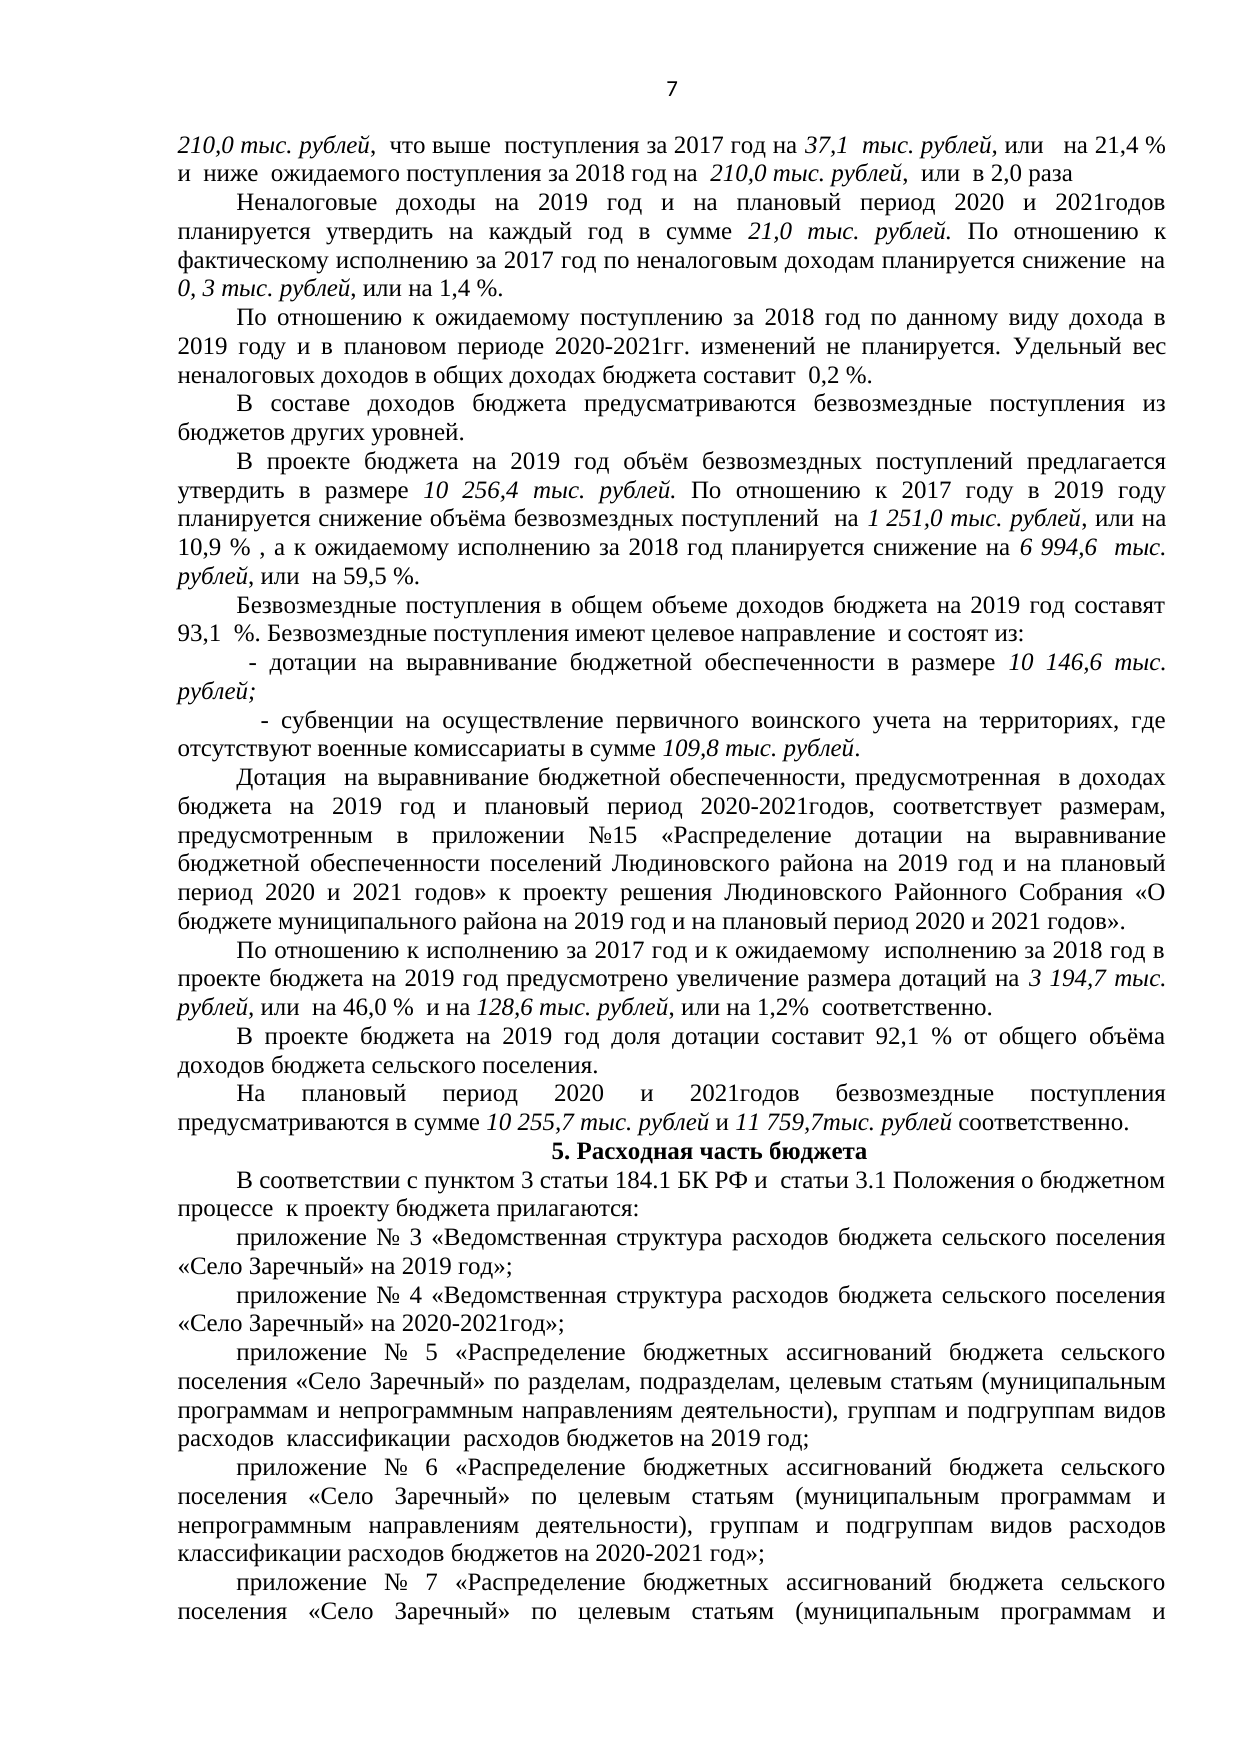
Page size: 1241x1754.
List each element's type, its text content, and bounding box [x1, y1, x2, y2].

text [177, 1567, 1167, 1625]
text приложение № 6 «Распределение бюджетных ассигнований бюджета сельского поселения «Село Заречный» по целевым статьям (муниципальным программам и непрограммным направлениям деятельности), группам и подгруппам видов расходов классификации расходов бюджетов на 2020-2021 год»; [177, 1452, 1167, 1567]
text По отношению к исполнению за 2017 год и к ожидаемому исполнению за 2018 год в проекте бюджета на 2019 год предусмотрено увеличение размера дотаций на 3 194,7 тыс. рублей, или на 46,0 % и на 128,6 тыс. рублей, или на 1,2% соответственно. [177, 935, 1167, 1021]
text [177, 130, 1167, 187]
text В соответствии с пунктом 3 статьи 184.1 БК РФ и статьи 3.1 Положения о бюджетном процессе к проекту бюджета прилагаются: [177, 1165, 1167, 1222]
text Неналоговые доходы на 2019 год и на плановый период 2020 и 2021годов планируется утвердить на каждый год в сумме 21,0 тыс. рублей. По отношению к фактическому исполнению за 2017 год по неналоговым доходам планируется снижение на 0, 3 тыс. рублей, или на 1,4 %. [177, 187, 1167, 302]
text приложение № 3 «Ведомственная структура расходов бюджета сельского поселения «Село Заречный» на 2019 год»; [177, 1222, 1167, 1280]
text В составе доходов бюджета предусматриваются безвозмездные поступления из бюджетов других уровней. [177, 388, 1167, 446]
text приложение № 5 «Распределение бюджетных ассигнований бюджета сельского поселения «Село Заречный» по разделам, подразделам, целевым статьям (муниципальным программам и непрограммным направлениям деятельности), группам и подгруппам видов расходов классификации расходов бюджетов на 2019 год; [177, 1337, 1167, 1452]
text Безвозмездные поступления в общем объеме доходов бюджета на 2019 год составят 93,1 %. Безвозмездные поступления имеют целевое направление и состоят из: [177, 590, 1167, 647]
text По отношению к ожидаемому поступлению за 2018 год по данному виду дохода в 2019 году и в плановом периоде 2020-2021гг. изменений не планируется. Удельный вес неналоговых доходов в общих доходах бюджета составит 0,2 %. [177, 302, 1167, 388]
text В проекте бюджета на 2019 год доля дотации составит 92,1 % от общего объёма доходов бюджета сельского поселения. [177, 1021, 1167, 1078]
text - дотации на выравнивание бюджетной обеспеченности в размере 10 146,6 тыс. рублей; [177, 647, 1167, 705]
text На плановый период 2020 и 2021годов безвозмездные поступления предусматриваются в сумме 10 255,7 тыс. рублей и 11 759,7тыс. рублей соответственно. [177, 1078, 1167, 1136]
text приложение № 4 «Ведомственная структура расходов бюджета сельского поселения «Село Заречный» на 2020-2021год»; [177, 1280, 1167, 1337]
text - субвенции на осуществление первичного воинского учета на территориях, где отсутствуют военные комиссариаты в сумме 109,8 тыс. рублей. [177, 705, 1167, 762]
text 5. Расходная часть бюджета [177, 1136, 1167, 1165]
text В проекте бюджета на 2019 год объём безвозмездных поступлений предлагается утвердить в размере 10 256,4 тыс. рублей. По отношению к 2017 году в 2019 году планируется снижение объёма безвозмездных поступлений на 1 251,0 тыс. рублей, или на 10,9 % , а к ожидаемому исполнению за 2018 год планируется снижение на 6 994,6 тыс. рублей, или на 59,5 %. [177, 446, 1167, 590]
text Дотация на выравнивание бюджетной обеспеченности, предусмотренная в доходах бюджета на 2019 год и плановый период 2020-2021годов, соответствует размерам, предусмотренным в приложении №15 «Распределение дотации на выравнивание бюджетной обеспеченности поселений Людиновского района на 2019 год и на плановый период 2020 и 2021 годов» к проекту решения Людиновского Районного Собрания «О бюджете муниципального района на 2019 год и на плановый период 2020 и 2021 годов». [177, 762, 1167, 935]
